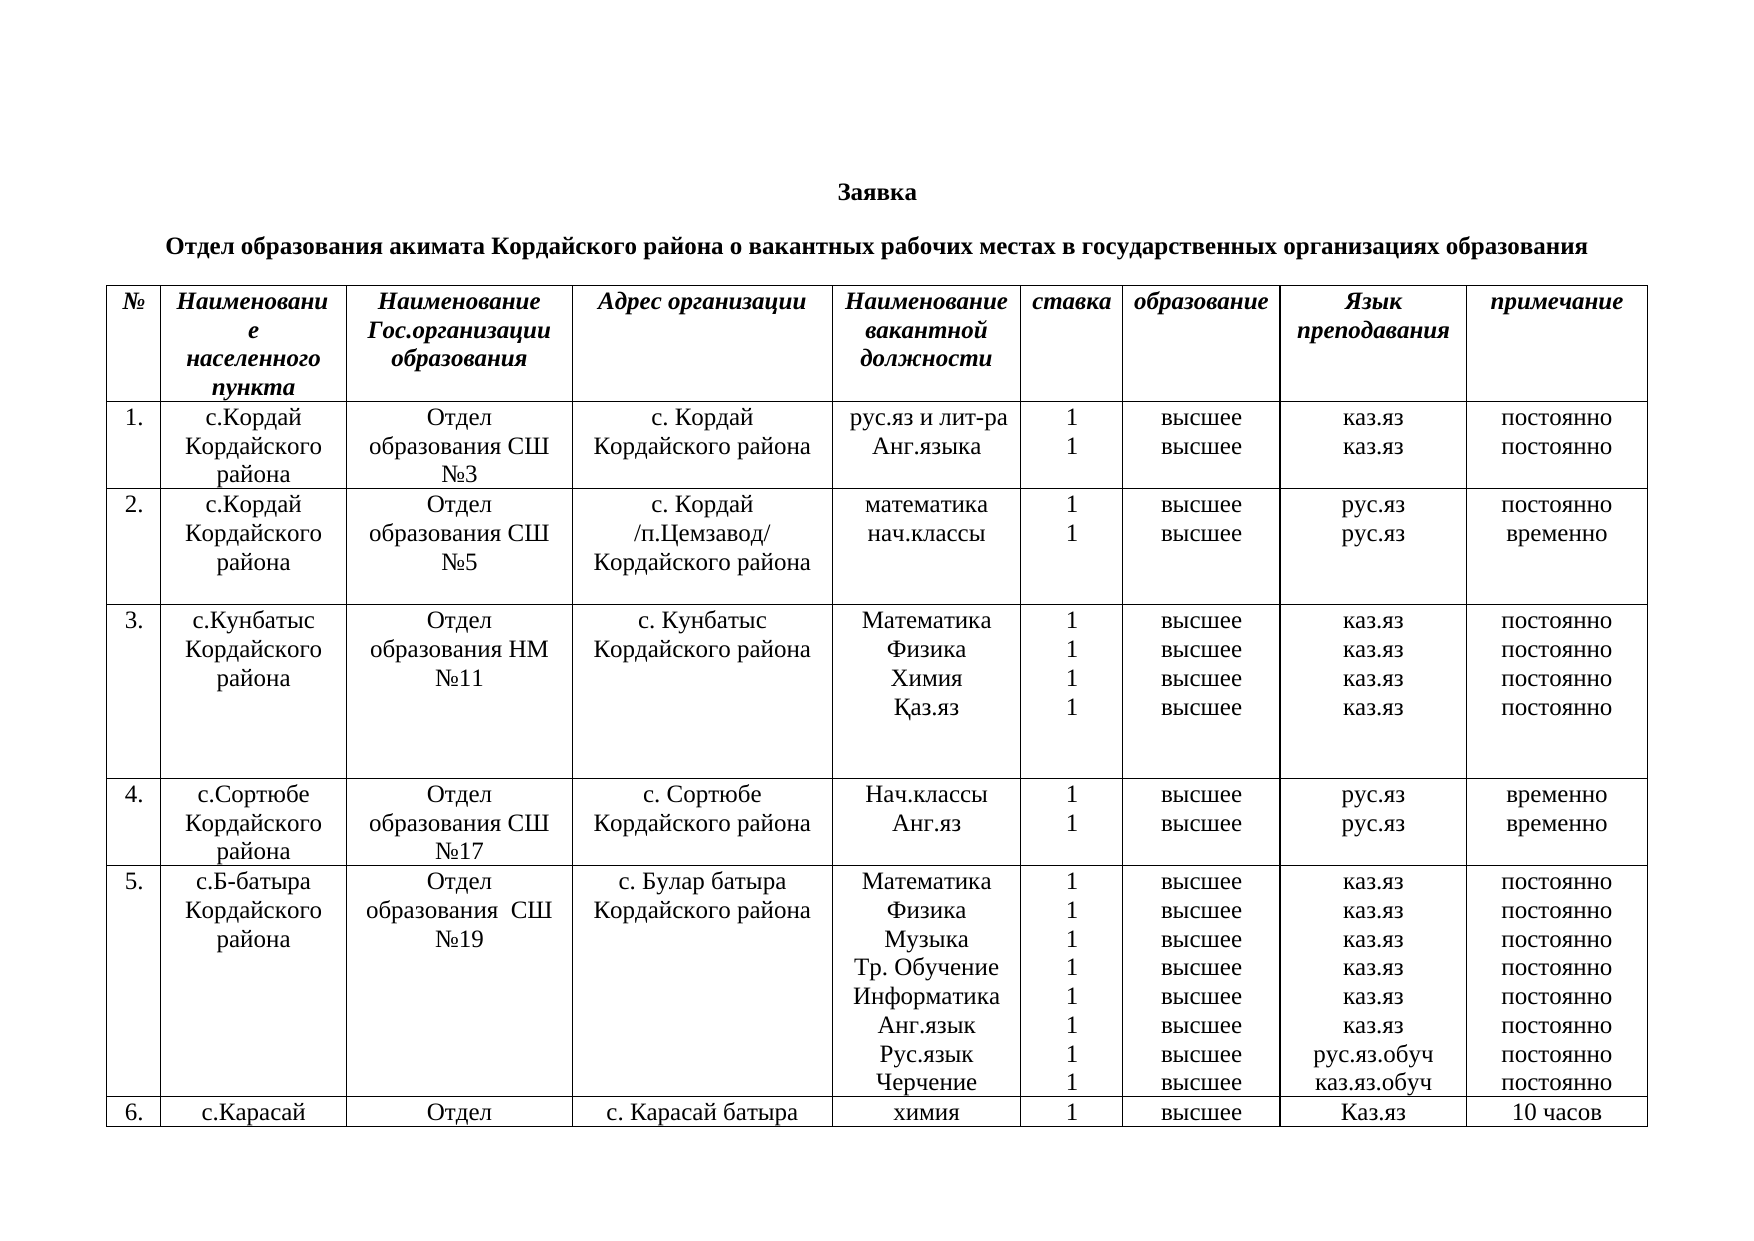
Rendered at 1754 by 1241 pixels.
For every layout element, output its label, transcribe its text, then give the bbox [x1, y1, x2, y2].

table_cell с.Кордай Кордайского района [161, 489, 346, 604]
table_cell 1 1 [1021, 489, 1122, 604]
table_header примечание [1467, 286, 1647, 401]
table_cell Математика Физика Музыка Тр. Обучение Информатика Анг.язык Рус.язык Черчение [833, 866, 1020, 1096]
table_cell математика нач.классы [833, 489, 1020, 604]
table_cell высшее [1123, 1097, 1279, 1126]
table_header № [107, 286, 160, 401]
table_cell высшее высшее высшее высшее высшее высшее высшее высшее [1123, 866, 1279, 1096]
table_cell высшее высшее [1123, 489, 1279, 604]
table_cell с. Кунбатыс Кордайского района [573, 605, 832, 778]
table_cell Отдел образования СШ №19 [347, 866, 572, 1096]
table_cell 1 1 [1021, 779, 1122, 865]
table_cell каз.яз каз.яз каз.яз каз.яз [1281, 605, 1466, 778]
table_cell постоянно постоянно [1467, 402, 1647, 488]
table_cell Каз.яз [1281, 1097, 1466, 1126]
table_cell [347, 1097, 572, 1126]
table_cell 1. [107, 402, 160, 488]
table_header ставка [1021, 286, 1122, 401]
table_cell 1 [1021, 1097, 1122, 1126]
table_header Адрес организации [573, 286, 832, 401]
table_cell Нач.классы Анг.яз [833, 779, 1020, 865]
table_cell 1 1 1 1 [1021, 605, 1122, 778]
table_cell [161, 1097, 346, 1126]
table_header образование [1123, 286, 1279, 401]
table_cell с.Б-батыра Кордайского района [161, 866, 346, 1096]
table_cell высшее высшее [1123, 402, 1279, 488]
table_cell 3. [107, 605, 160, 778]
table_cell 6. [107, 1097, 160, 1126]
table_cell с. Сортюбе Кордайского района [573, 779, 832, 865]
text Заявка [118, 177, 1636, 206]
table_cell 4. [107, 779, 160, 865]
table_cell рус.яз и лит-ра Анг.языка [833, 402, 1020, 488]
table_cell каз.яз каз.яз [1281, 402, 1466, 488]
table_cell рус.яз рус.яз [1281, 779, 1466, 865]
table_cell 10 часов [1467, 1097, 1647, 1126]
table_header Наименование населенного пункта [161, 286, 346, 401]
table_cell Отдел образования НМ №11 [347, 605, 572, 778]
table_cell Математика Физика Химия Қаз.яз [833, 605, 1020, 778]
table_cell постоянно постоянно постоянно постоянно постоянно постоянно постоянно постоянно [1467, 866, 1647, 1096]
table_cell с. Кордай /п.Цемзавод/ Кордайского района [573, 489, 832, 604]
table_header Наименование Гос.организации образования [347, 286, 572, 401]
table_cell Отдел образования СШ №3 [347, 402, 572, 488]
table_cell постоянно временно [1467, 489, 1647, 604]
table_cell с.Кунбатыс Кордайского района [161, 605, 346, 778]
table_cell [573, 1097, 832, 1126]
table_cell 1 1 1 1 1 1 1 1 [1021, 866, 1122, 1096]
table_cell с. Булар батыра Кордайского района [573, 866, 832, 1096]
table_cell постоянно постоянно постоянно постоянно [1467, 605, 1647, 778]
text Отдел образования акимата Кордайского района о вакантных рабочих местах в государственных организациях образования [118, 231, 1636, 260]
table_header Язык преподавания [1281, 286, 1466, 401]
table_header Наименование вакантной должности [833, 286, 1020, 401]
table_cell с.Кордай Кордайского района [161, 402, 346, 488]
table_cell временно временно [1467, 779, 1647, 865]
table_cell с. Кордай Кордайского района [573, 402, 832, 488]
table_cell 2. [107, 489, 160, 604]
table_cell высшее высшее [1123, 779, 1279, 865]
table_cell с.Сортюбе Кордайского района [161, 779, 346, 865]
table_cell рус.яз рус.яз [1281, 489, 1466, 604]
table_cell 1 1 [1021, 402, 1122, 488]
table_cell каз.яз каз.яз каз.яз каз.яз каз.яз каз.яз рус.яз.обуч каз.яз.обуч [1281, 866, 1466, 1096]
table_cell Отдел образования СШ №17 [347, 779, 572, 865]
table_cell Отдел образования СШ №5 [347, 489, 572, 604]
table_cell 5. [107, 866, 160, 1096]
table_cell химия [833, 1097, 1020, 1126]
table_cell высшее высшее высшее высшее [1123, 605, 1279, 778]
